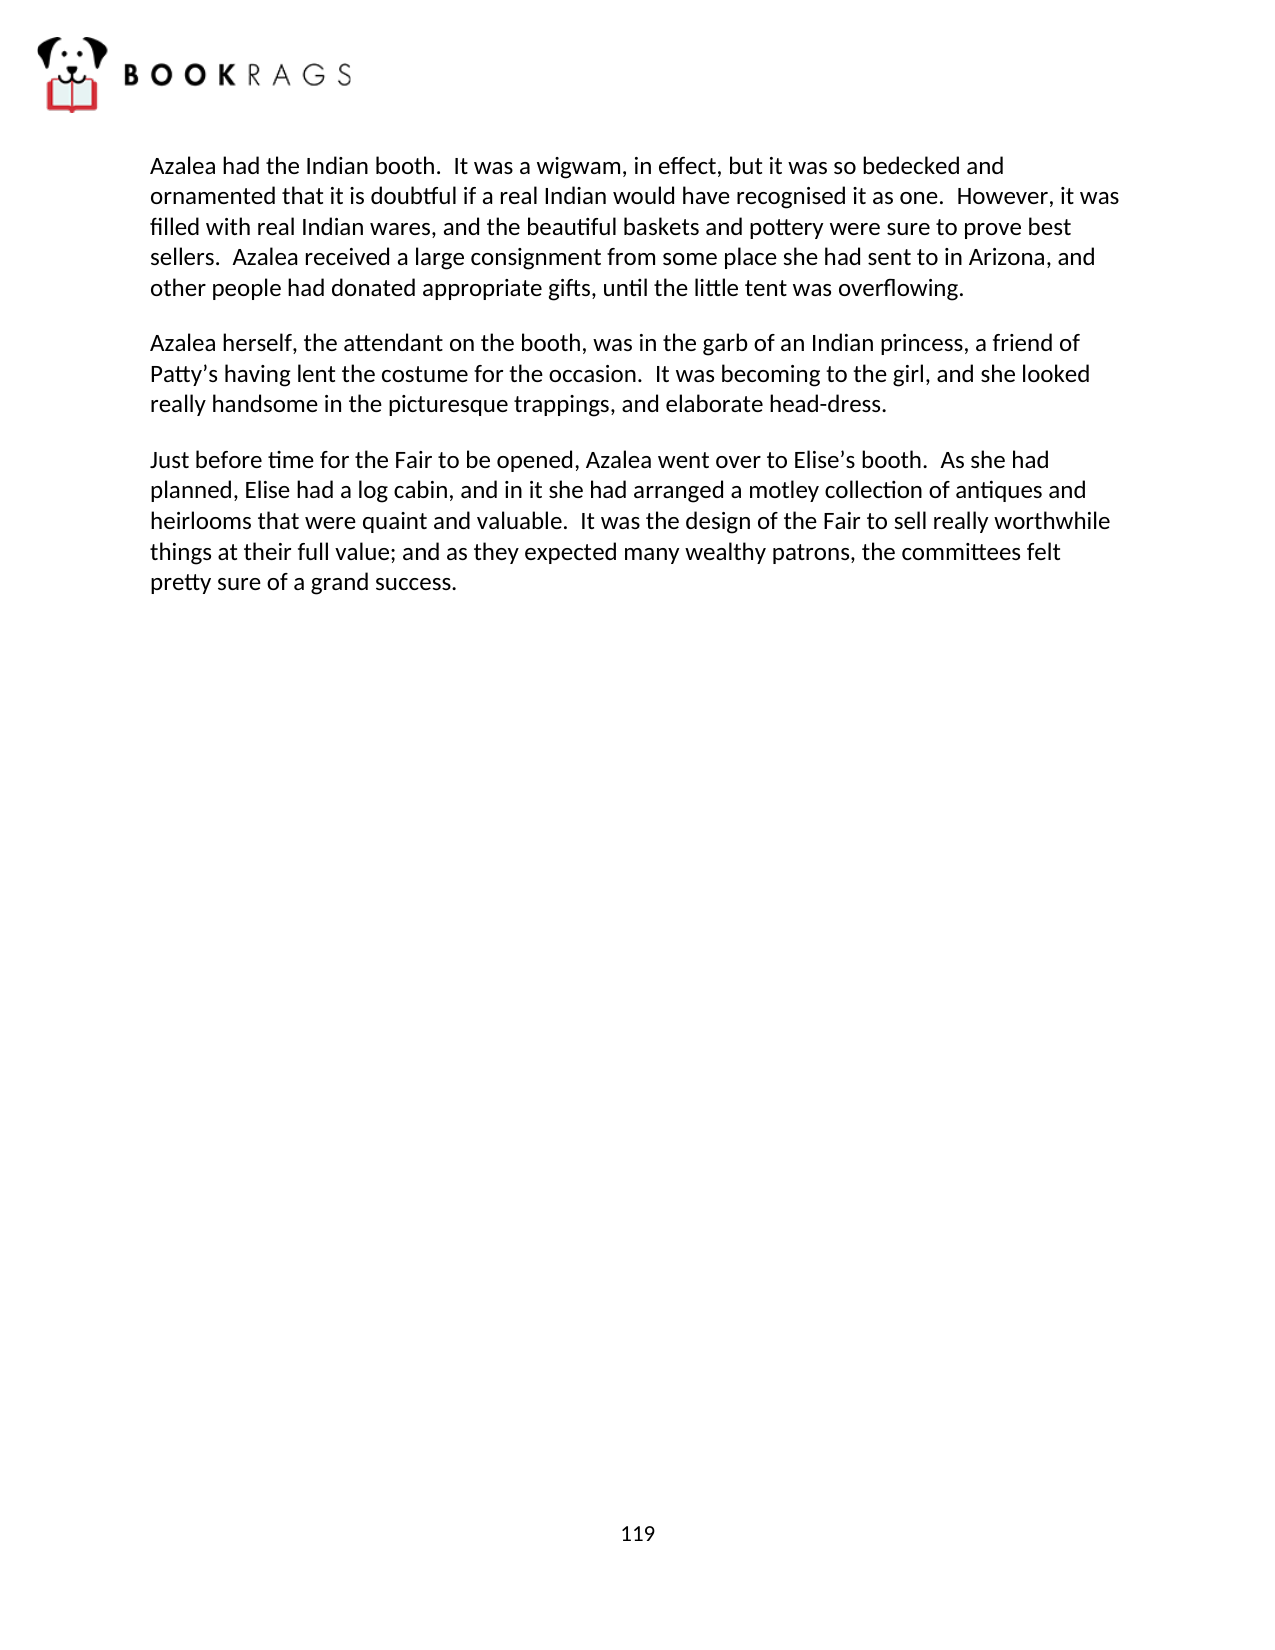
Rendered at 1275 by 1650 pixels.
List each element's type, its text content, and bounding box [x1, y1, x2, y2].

text Azalea had the Indian booth. It was a wigwam, in effect, but it was so bedecked and ornamented that it is doubtful if a real Indian would have recognised it as one. However, it was filled with real Indian wares, and the beautiful baskets and pottery were sure to prove best sellers. Azalea received a large consignment from some place she had sent to in Arizona, and other people had donated appropriate gifts, until the little tent was overflowing. [150, 150, 1125, 303]
text Azalea herself, the attendant on the booth, was in the garb of an Indian princess, a friend of Patty’s having lent the costume for the occasion. It was becoming to the girl, and she looked really handsome in the picturesque trappings, and elaborate head-dress. [150, 328, 1125, 419]
text Just before time for the Fair to be opened, Azalea went over to Elise’s booth. As she had planned, Elise had a log cabin, and in it she had arranged a motley collection of antiques and heirlooms that were quaint and valuable. It was the design of the Fair to sell really worthwhile things at their full value; and as they expected many wealthy patrons, the committees felt pretty sure of a grand success. [150, 444, 1125, 597]
picture [37, 37, 351, 113]
